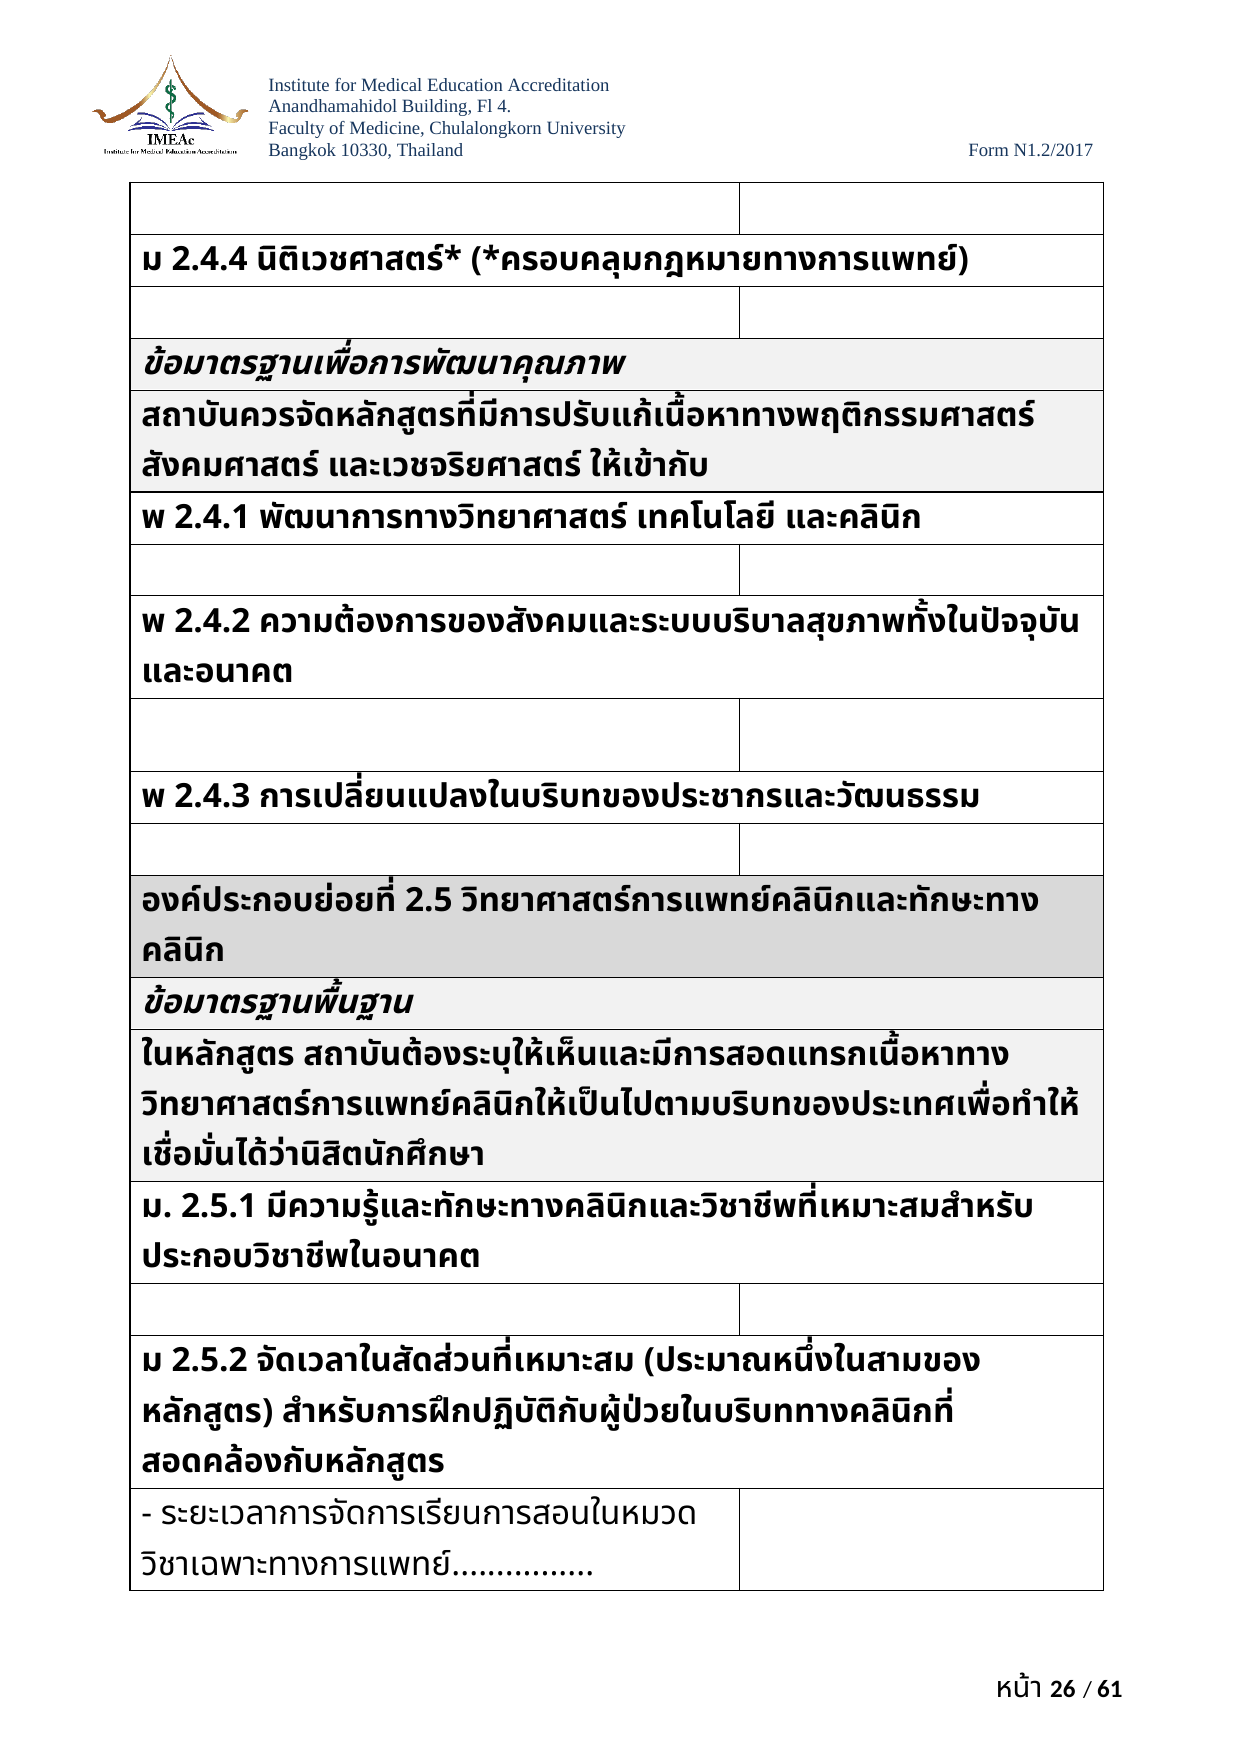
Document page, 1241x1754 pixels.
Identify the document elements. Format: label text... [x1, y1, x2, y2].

table_cell ข้อมาตรฐานพื้นฐาน [131, 978, 1103, 1028]
picture [92, 53, 249, 158]
table_cell [131, 183, 739, 234]
table_cell [131, 824, 739, 874]
table_cell พ 2.4.3 การเปลี่ยนแปลงในบริบทของประชากรและวัฒนธรรม [131, 772, 1103, 822]
table_cell [740, 545, 1103, 595]
table_cell [740, 183, 1103, 234]
table_cell ม. 2.5.1 มีความรู้และทักษะทางคลินิกและวิชาชีพที่เหมาะสมสำหรับประกอบวิชาชีพในอนาคต [131, 1182, 1103, 1283]
table_cell [740, 287, 1103, 338]
table_cell สถาบันควรจัดหลักสูตรที่มีการปรับแก้เนื้อหาทางพฤติกรรมศาสตร์ สังคมศาสตร์ และเวชจริยศาสตร์ ให้เข้ากับ [131, 391, 1103, 491]
table_cell พ 2.4.2 ความต้องการของสังคมและระบบบริบาลสุขภาพทั้งในปัจจุบันและอนาคต [131, 596, 1103, 697]
table_cell [131, 1284, 739, 1335]
table_cell ม 2.4.4 นิติเวชศาสตร์* (*ครอบคลุมกฎหมายทางการแพทย์) [131, 235, 1103, 286]
table_cell ข้อมาตรฐานเพื่อการพัฒนาคุณภาพ [131, 339, 1103, 389]
table_cell [131, 699, 739, 771]
table_cell [740, 1284, 1103, 1335]
table_cell ในหลักสูตร สถาบันต้องระบุให้เห็นและมีการสอดแทรกเนื้อหาทางวิทยาศาสตร์การแพทย์คลินิกให้เป็นไปตามบริบทของประเทศเพื่อทำให้เชื่อมั่นได้ว่านิสิตนักศึกษา [131, 1030, 1103, 1181]
table_cell [131, 287, 739, 338]
table_cell [740, 824, 1103, 874]
table_cell องค์ประกอบย่อยที่ 2.5 วิทยาศาสตร์การแพทย์คลินิกและทักษะทางคลินิก [131, 876, 1103, 977]
table_cell [740, 699, 1103, 771]
table_cell ม 2.5.2 จัดเวลาในสัดส่วนที่เหมาะสม (ประมาณหนึ่งในสามของหลักสูตร) สำหรับการฝึกปฏิบัติกับผู้ป่วยในบริบททางคลินิกที่สอดคล้องกับหลักสูตร [131, 1336, 1103, 1488]
table_cell [740, 1489, 1103, 1590]
table_cell [131, 545, 739, 595]
table_cell พ 2.4.1 พัฒนาการทางวิทยาศาสตร์ เทคโนโลยี และคลินิก [131, 493, 1103, 543]
